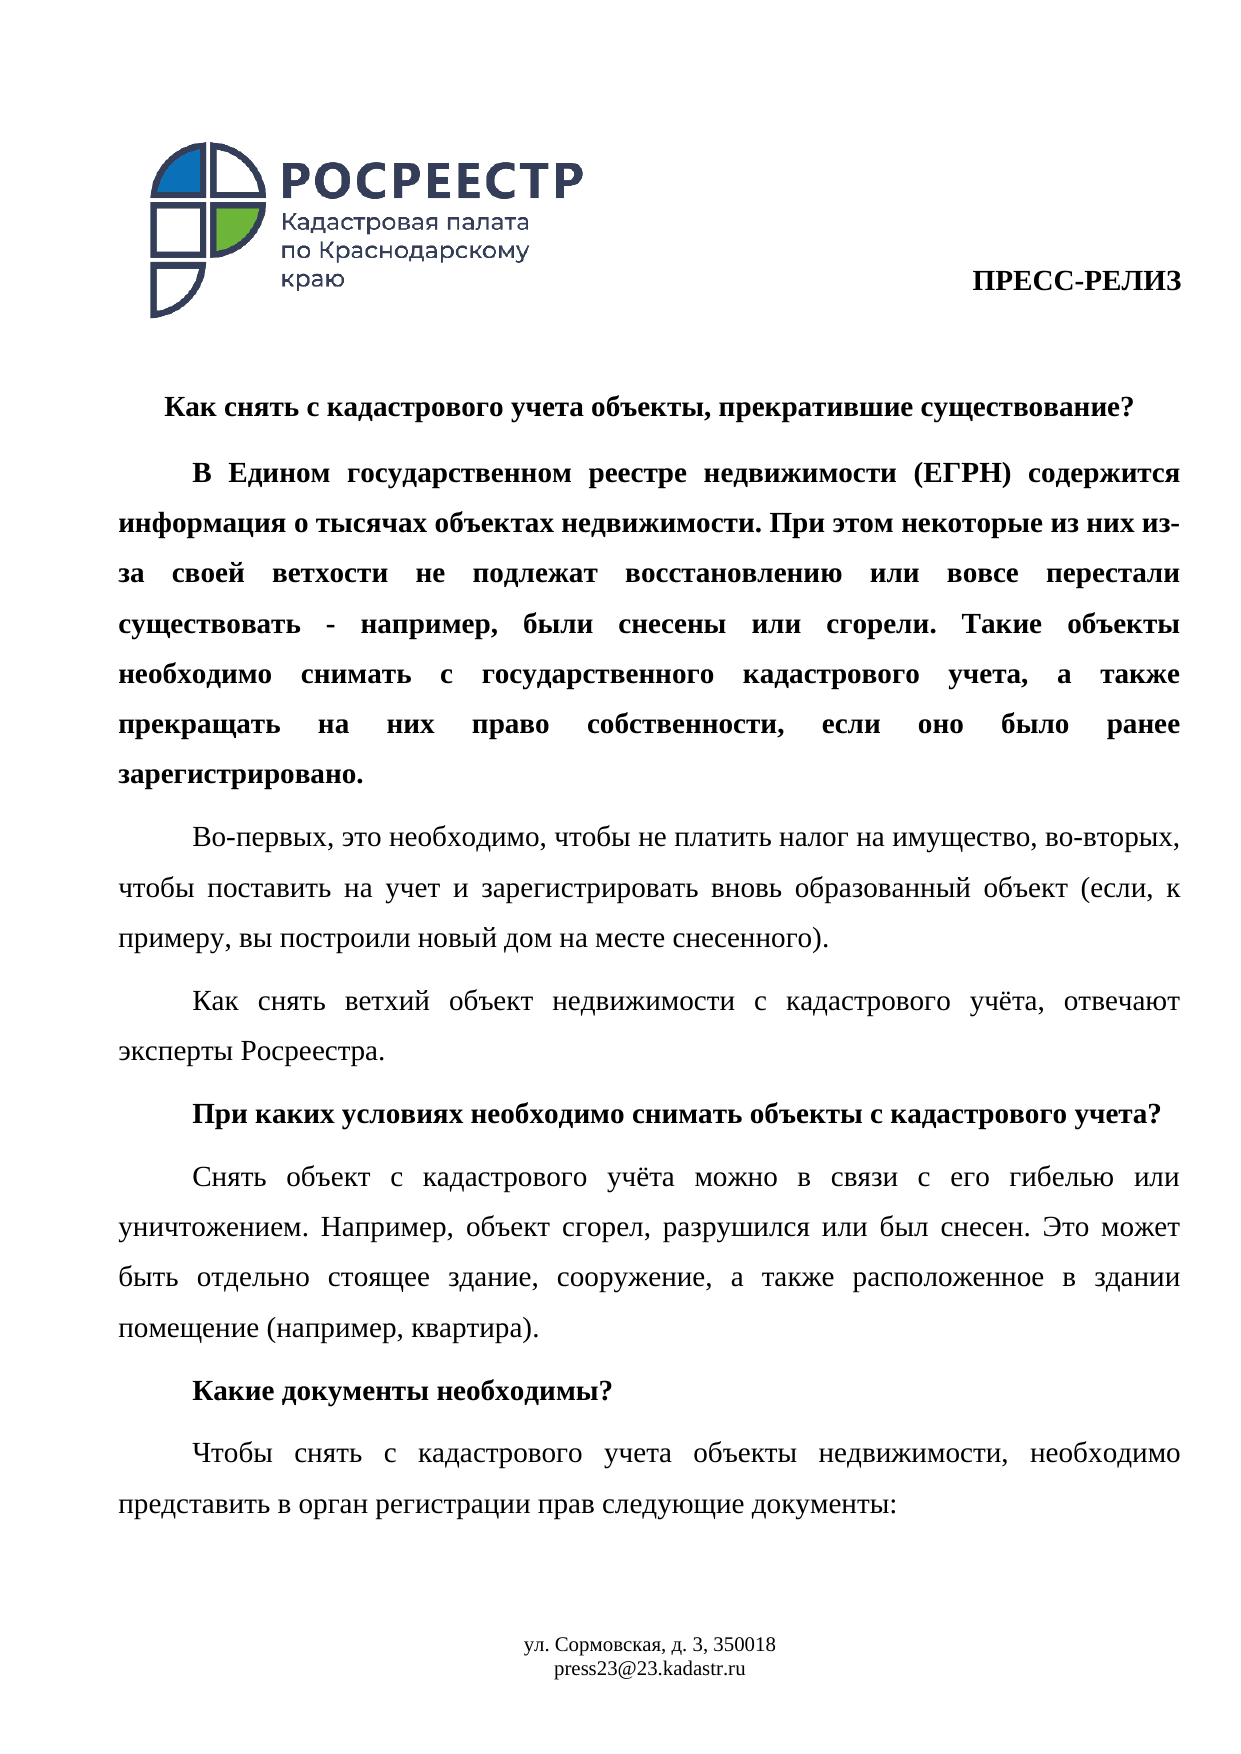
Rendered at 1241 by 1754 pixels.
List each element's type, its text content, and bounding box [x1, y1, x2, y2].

picture [145, 139, 589, 321]
text Как снять ветхий объект недвижимости с кадастрового учёта, отвечают эксперты Росреестра. [118, 983, 1181, 1067]
text В Едином государственном реестре недвижимости (ЕГРН) содержится информация о тысячах объектах недвижимости. При этом некоторые из них из-за своей ветхости не подлежат восстановлению или вовсе перестали существовать - например, были снесены или сгорели. Такие объекты необходимо снимать с государственного кадастрового учета, а также прекращать на них право собственности, если оно было ранее зарегистрировано. [118, 455, 1181, 790]
text Как снять с кадастрового учета объекты, прекратившие существование? [118, 389, 1181, 453]
text Снять объект с кадастрового учёта можно в связи с его гибелью или уничтожением. Например, объект сгорел, разрушился или был снесен. Это может быть отдельно стоящее здание, сооружение, а также расположенное в здании помещение (например, квартира). [118, 1159, 1181, 1343]
text Чтобы снять с кадастрового учета объекты недвижимости, необходимо представить в орган регистрации прав следующие документы: [118, 1435, 1181, 1519]
text ПРЕСС-РЕЛИЗ [118, 263, 1181, 387]
text Во-первых, это необходимо, чтобы не платить налог на имущество, во-вторых, чтобы поставить на учет и зарегистрировать вновь образованный объект (если, к примеру, вы построили новый дом на месте снесенного). [118, 819, 1181, 954]
text При каких условиях необходимо снимать объекты с кадастрового учета? [118, 1096, 1181, 1129]
text Какие документы необходимы? [118, 1373, 1181, 1406]
